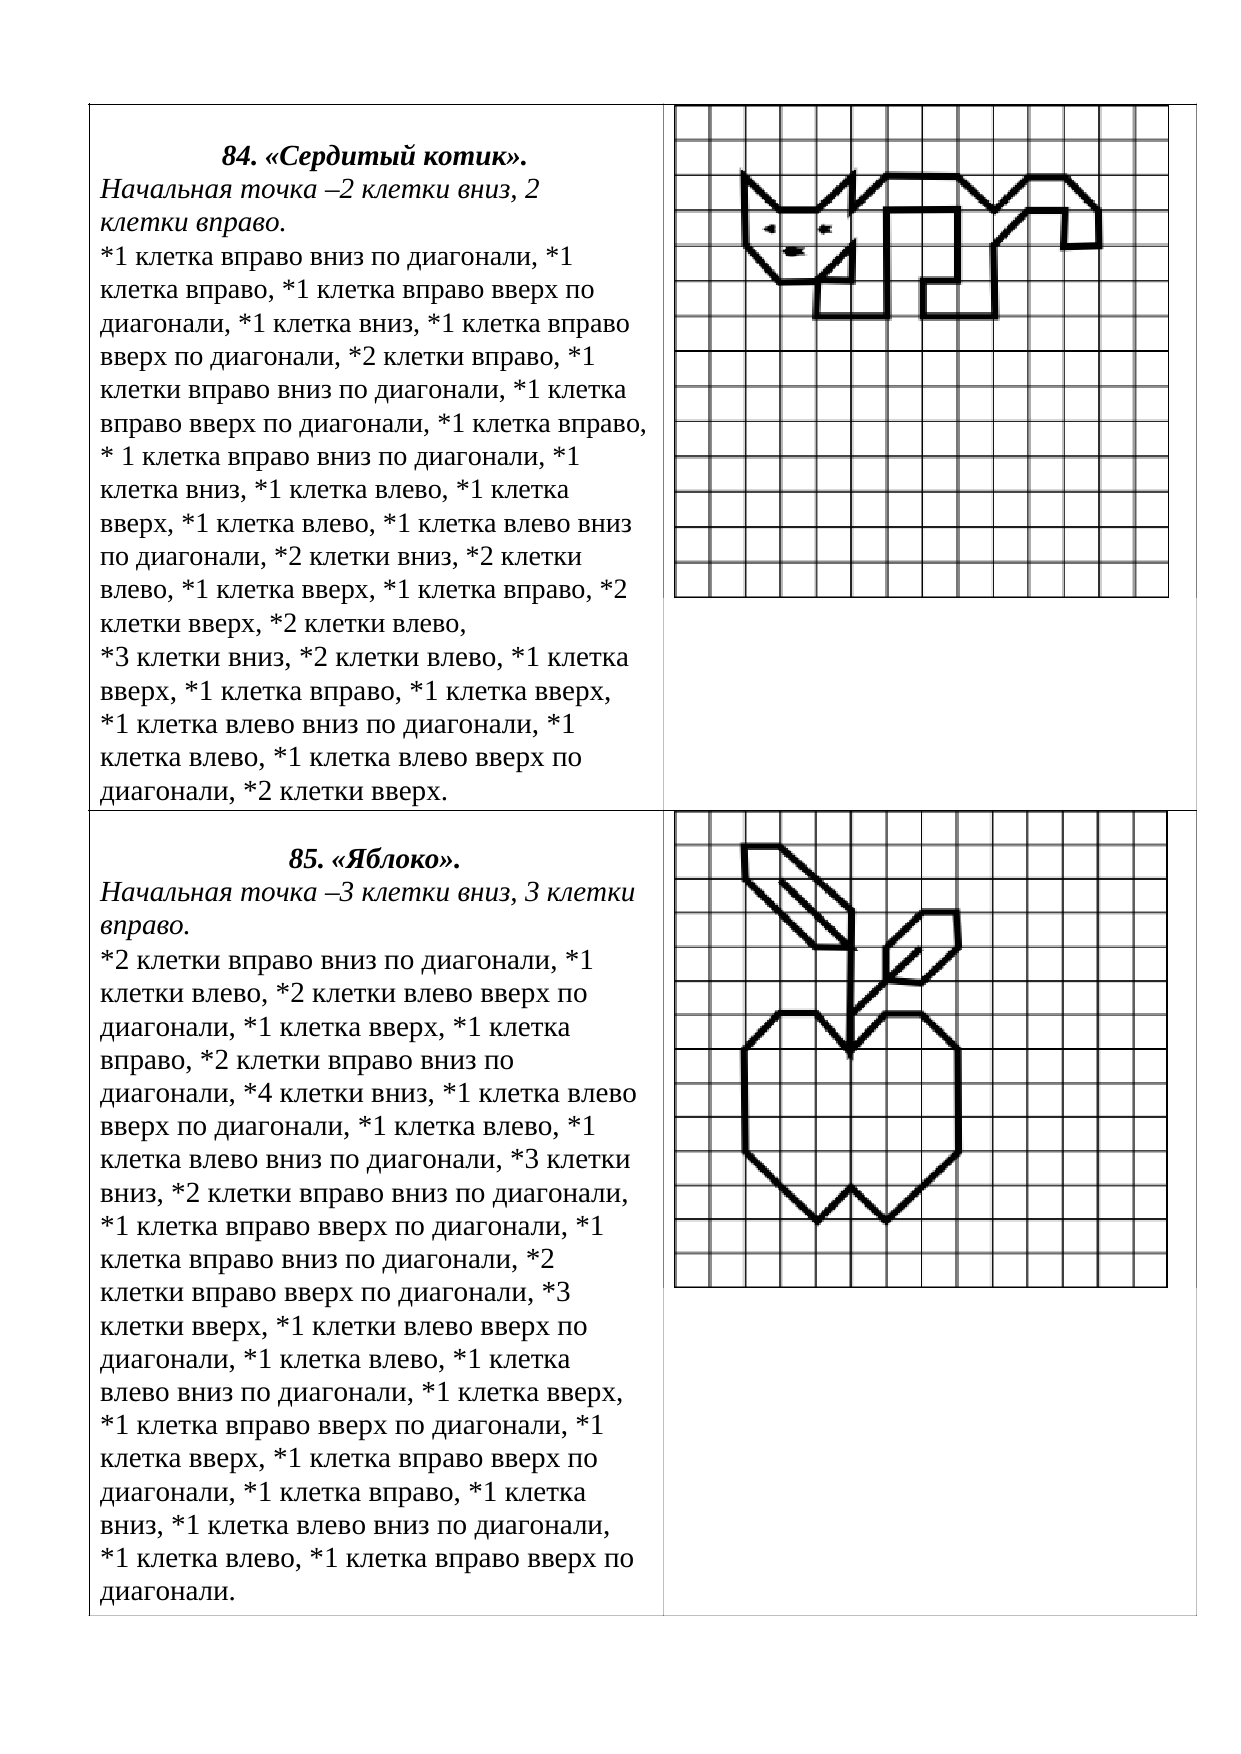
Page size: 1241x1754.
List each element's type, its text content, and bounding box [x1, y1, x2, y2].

text Начальная точка –2 клетки вниз, 2 клетки вправо. [100, 172, 635, 237]
text *1 клетка вправо вниз по диагонали, *1 клетка вправо, *1 клетка вправо вверх по диагонали, *1 клетка вниз, *1 клетка вправо вверх по диагонали, *2 клетки вправо, *1 клетки вправо вниз по диагонали, *1 клетка вправо вверх по диагонали, *1 клетка вправо, * 1 клетка вправо вниз по диагонали, *1 клетка вниз, *1 клетка влево, *1 клетка вверх, *1 клетка влево, *1 клетка влево вниз по диагонали, *2 клетки вниз, *2 клетки влево, *1 клетка вверх, *1 клетка вправо, *2 клетки вверх, *2 клетки влево, [100, 239, 650, 638]
text Начальная точка –3 клетки вниз, 3 клетки вправо. [100, 876, 642, 941]
list «Яблоко». [288, 842, 1090, 875]
text *2 клетки вправо вниз по диагонали, *1 клетки влево, *2 клетки влево вверх по диагонали, *1 клетка вверх, *1 клетка вправо, *2 клетки вправо вниз по диагонали, *4 клетки вниз, *1 клетка влево вверх по диагонали, *1 клетка влево, *1 клетка влево вниз по диагонали, *3 клетки вниз, *2 клетки вправо вниз по диагонали, *1 клетка вправо вверх по диагонали, *1 клетка вправо вниз по диагонали, *2 клетки вправо вверх по диагонали, *3 клетки вверх, *1 клетки влево вверх по диагонали, *1 клетка влево, *1 клетка влево вниз по диагонали, *1 клетка вверх, *1 клетка вправо вверх по диагонали, *1 клетка вверх, *1 клетка вправо вверх по диагонали, *1 клетка вправо, *1 клетка вниз, *1 клетка влево вниз по диагонали, *1 клетка влево, *1 клетка вправо вверх по диагонали. [100, 943, 646, 1607]
text *3 клетки вниз, *2 клетки влево, *1 клетка вверх, *1 клетка вправо, *1 клетка вверх, *1 клетка влево вниз по диагонали, *1 клетка влево, *1 клетка влево вверх по диагонали, *2 клетки вверх. [100, 640, 648, 806]
picture [88, 103, 1197, 1616]
list «Сердитый котик». [222, 138, 1090, 171]
